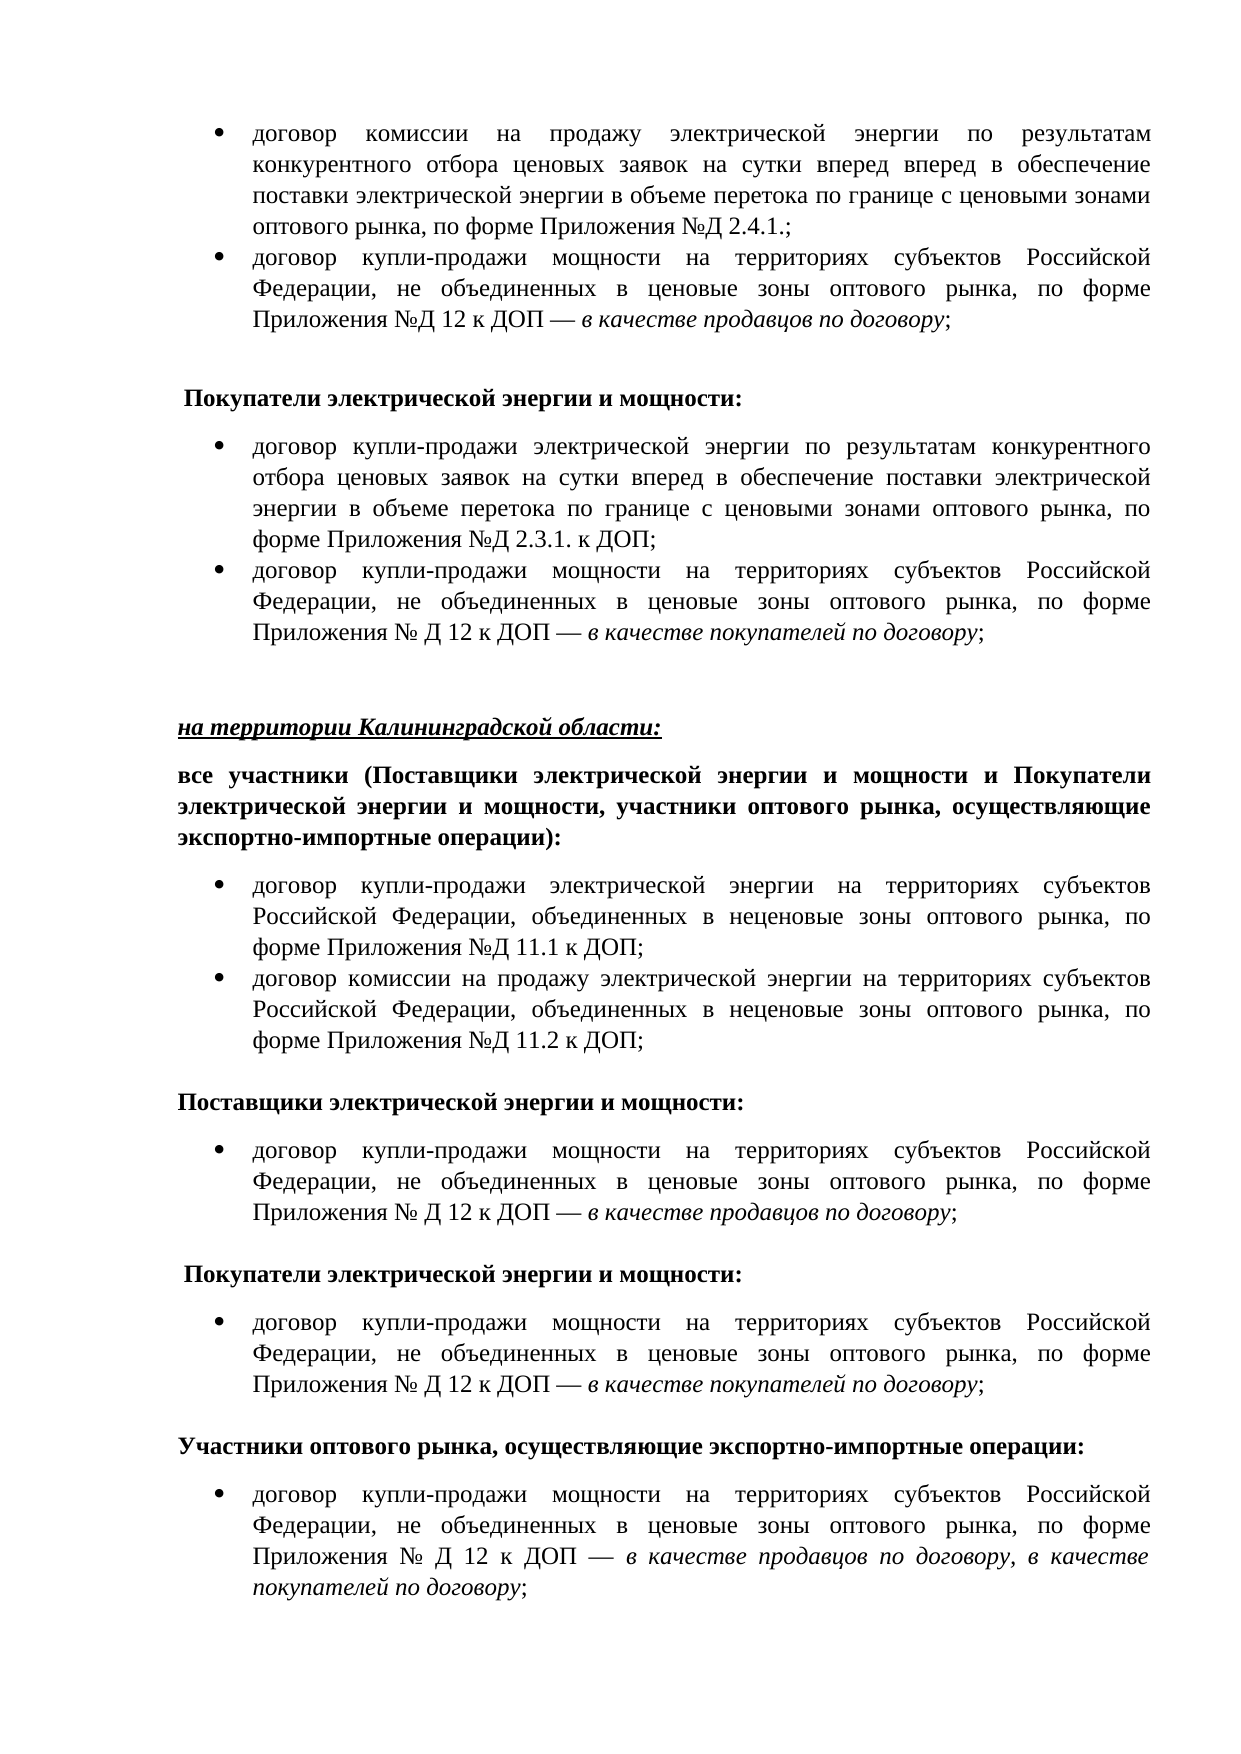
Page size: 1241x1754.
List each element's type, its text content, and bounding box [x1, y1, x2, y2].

text Покупатели электрической энергии и мощности: [177, 383, 1152, 412]
text Поставщики электрической энергии и мощности: [177, 1087, 1152, 1116]
list договор купли-продажи электрической энергии по результатам конкурентного отбора ценовых заявок на сутки вперед в обеспечение поставки электрической энергии в объеме перетока по границе с ценовыми зонами оптового рынка, по форме Приложения №Д 2.3.1. к ДОП; [215, 431, 1152, 553]
list договор комиссии на продажу электрической энергии по результатам конкурентного отбора ценовых заявок на сутки вперед вперед в обеспечение поставки электрической энергии в объеме перетока по границе с ценовыми зонами оптового рынка, по форме Приложения №Д 2.4.1.; [215, 118, 1152, 240]
list договор комиссии на продажу электрической энергии на территориях субъектов Российской Федерации, объединенных в неценовые зоны оптового рынка, по форме Приложения №Д 11.2 к ДОП; [215, 963, 1152, 1054]
text Покупатели электрической энергии и мощности: [177, 1259, 1152, 1288]
list договор купли-продажи мощности на территориях субъектов Российской Федерации, не объединенных в ценовые зоны оптового рынка, по форме Приложения № Д 12 к ДОП ― в качестве продавцов по договору, в качестве покупателей по договору; [215, 1479, 1152, 1601]
list договор купли-продажи мощности на территориях субъектов Российской Федерации, не объединенных в ценовые зоны оптового рынка, по форме Приложения № Д 12 к ДОП ― в качестве продавцов по договору; [215, 1135, 1152, 1226]
list договор купли-продажи мощности на территориях субъектов Российской Федерации, не объединенных в ценовые зоны оптового рынка, по форме Приложения № Д 12 к ДОП ― в качестве покупателей по договору; [215, 555, 1152, 646]
list договор купли-продажи мощности на территориях субъектов Российской Федерации, не объединенных в ценовые зоны оптового рынка, по форме Приложения № Д 12 к ДОП ― в качестве покупателей по договору; [215, 1307, 1152, 1398]
text Участники оптового рынка, осуществляющие экспортно-импортные операции: [177, 1431, 1152, 1460]
text все участники (Поставщики электрической энергии и мощности и Покупатели электрической энергии и мощности, участники оптового рынка, осуществляющие экспортно-импортные операции): [177, 760, 1152, 851]
list договор купли-продажи мощности на территориях субъектов Российской Федерации, не объединенных в ценовые зоны оптового рынка, по форме Приложения №Д 12 к ДОП ― в качестве продавцов по договору; [215, 242, 1152, 333]
list договор купли-продажи электрической энергии на территориях субъектов Российской Федерации, объединенных в неценовые зоны оптового рынка, по форме Приложения №Д 11.1 к ДОП; [215, 870, 1152, 961]
text на территории Калининградской области: [177, 712, 1152, 741]
